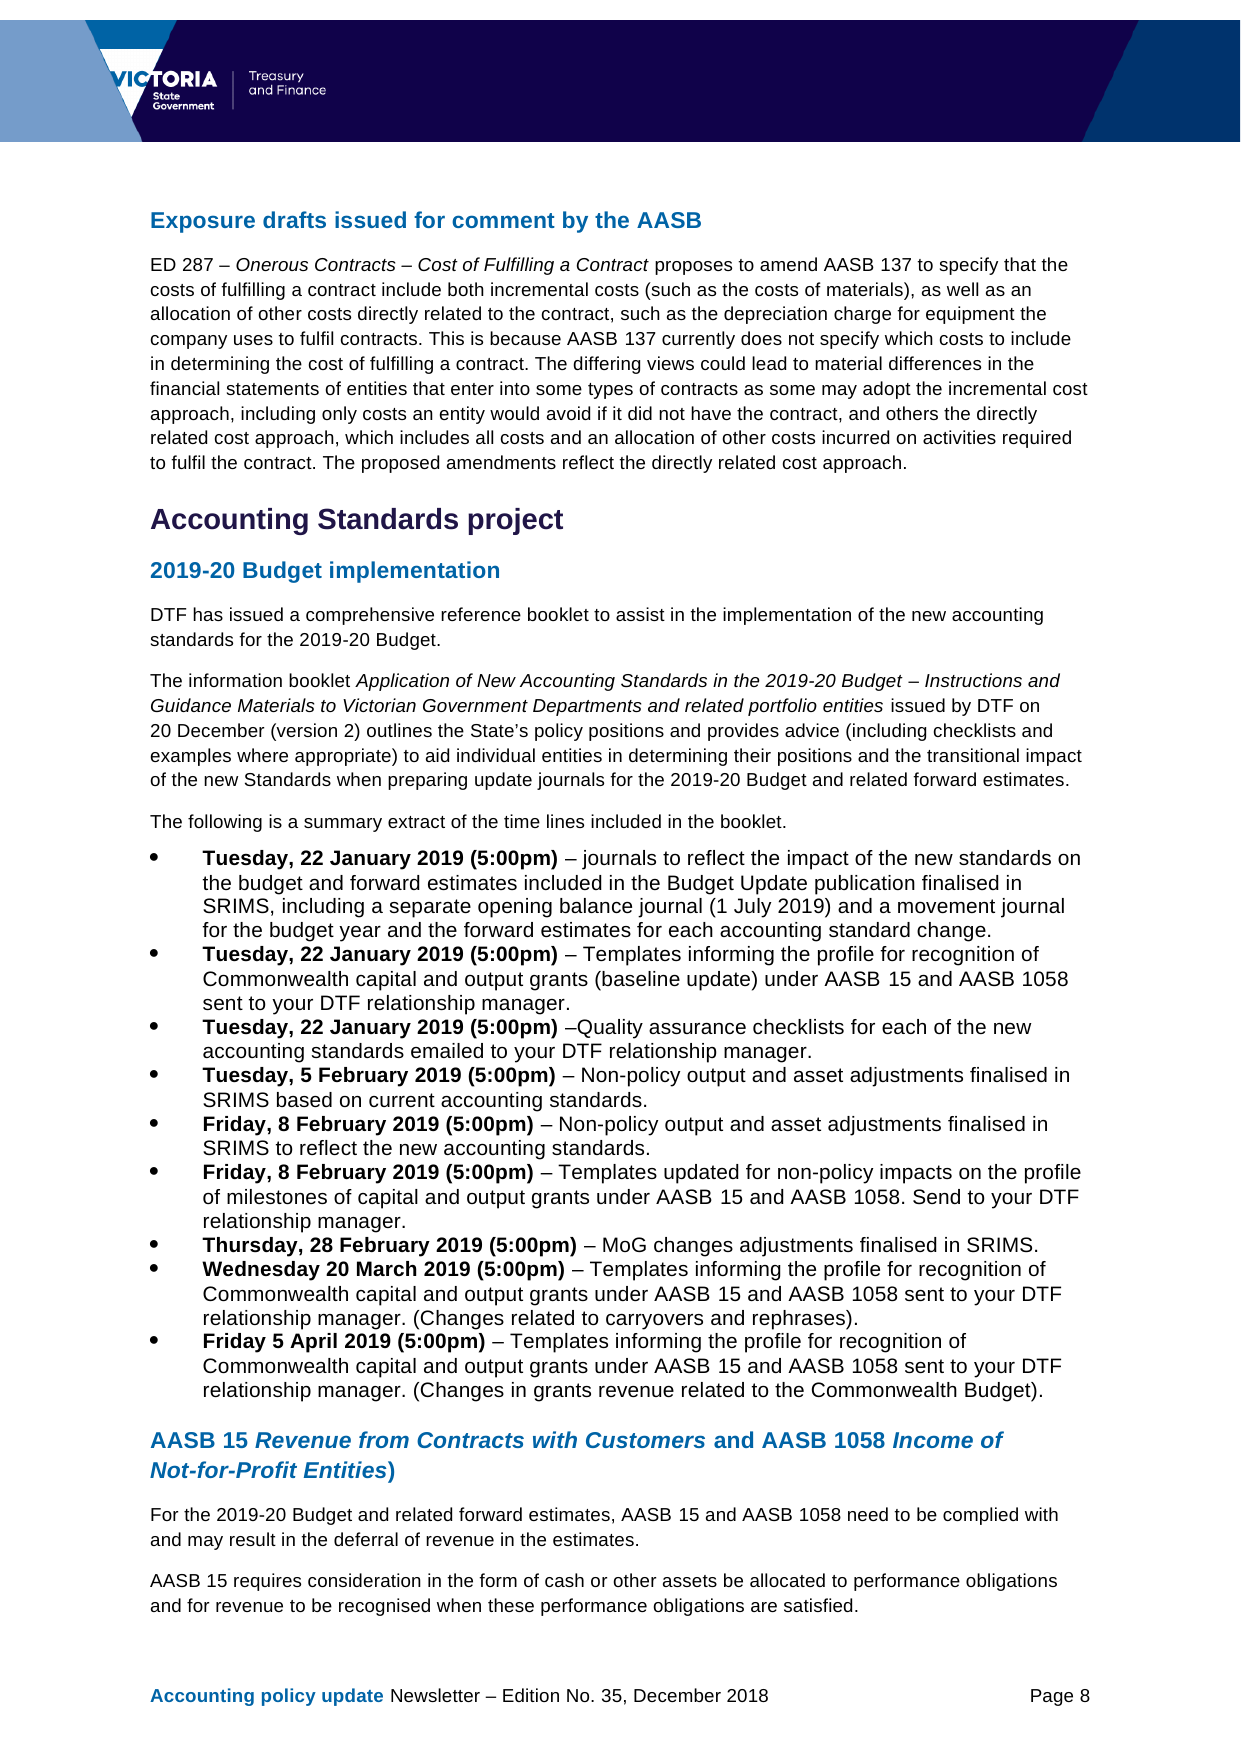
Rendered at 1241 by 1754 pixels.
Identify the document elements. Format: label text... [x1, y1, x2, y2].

text Tuesday, 22 January 2019 (5:00pm) –Quality assurance checklists for each of the new accounting standards emailed to your DTF relationship manager. [150, 1015, 1090, 1063]
text Thursday, 28 February 2019 (5:00pm) – MoG changes adjustments finalised in SRIMS. [150, 1232, 1090, 1257]
text Tuesday, 5 February 2019 (5:00pm) – Non-policy output and asset adjustments finalised in SRIMS based on current accounting standards. [150, 1063, 1090, 1112]
text For the 2019-20 Budget and related forward estimates, AASB 15 and AASB 1058 need to be complied with and may result in the deferral of revenue in the estimates. [150, 1504, 1090, 1550]
text AASB 15 requires consideration in the form of cash or other assets be allocated to performance obligations and for revenue to be recognised when these performance obligations are satisfied. [150, 1570, 1090, 1616]
subtitle Accounting Standards project [150, 502, 1090, 535]
text DTF has issued a comprehensive reference booklet to assist in the implementation of the new accounting standards for the 2019-20 Budget. [150, 604, 1090, 650]
text Tuesday, 22 January 2019 (5:00pm) – Templates informing the profile for recognition of Commonwealth capital and output grants (baseline update) under AASB 15 and AASB 1058 sent to your DTF relationship manager. [150, 942, 1090, 1015]
text ED 287 – Onerous Contracts – Cost of Fulfilling a Contract proposes to amend AASB 137 to specify that the costs of fulfilling a contract include both incremental costs (such as the costs of materials), as well as an allocation of other costs directly related to the contract, such as the depreciation charge for equipment the company uses to fulfil contracts. This is because AASB 137 currently does not specify which costs to include in determining the cost of fulfilling a contract. The differing views could lead to material differences in the financial statements of entities that enter into some types of contracts as some may adopt the incremental cost approach, including only costs an entity would avoid if it did not have the contract, and others the directly related cost approach, which includes all costs and an allocation of other costs incurred on activities required to fulfil the contract. The proposed amendments reflect the directly related cost approach. [150, 254, 1090, 473]
subtitle 2019-20 Budget implementation [150, 557, 1090, 583]
text The following is a summary extract of the time lines included in the booklet. [150, 811, 1090, 832]
text Friday, 8 February 2019 (5:00pm) – Non-policy output and asset adjustments finalised in SRIMS to reflect the new accounting standards. [150, 1112, 1090, 1160]
subtitle Exposure drafts issued for comment by the AASB [150, 207, 1090, 233]
text Wednesday 20 March 2019 (5:00pm) – Templates informing the profile for recognition of Commonwealth capital and output grants under AASB 15 and AASB 1058 sent to your DTF relationship manager. (Changes related to carryovers and rephrases). [150, 1257, 1090, 1329]
subtitle AASB 15 Revenue from Contracts with Customers and AASB 1058 Income of Not-for-Profit Entities) [150, 1427, 1090, 1483]
text The information booklet Application of New Accounting Standards in the 2019-20 Budget – Instructions and Guidance Materials to Victorian Government Departments and related portfolio entities issued by DTF on 20 December (version 2) outlines the State’s policy positions and provides advice (including checklists and examples where appropriate) to aid individual entities in determining their positions and the transitional impact of the new Standards when preparing update journals for the 2019-20 Budget and related forward estimates. [150, 670, 1090, 791]
text Friday 5 April 2019 (5:00pm) – Templates informing the profile for recognition of Commonwealth capital and output grants under AASB 15 and AASB 1058 sent to your DTF relationship manager. (Changes in grants revenue related to the Commonwealth Budget). [150, 1329, 1090, 1402]
text Tuesday, 22 January 2019 (5:00pm) – journals to reflect the impact of the new standards on the budget and forward estimates included in the Budget Update publication finalised in SRIMS, including a separate opening balance journal (1 July 2019) and a movement journal for the budget year and the forward estimates for each accounting standard change. [150, 846, 1090, 942]
picture [0, 20, 1241, 142]
text Friday, 8 February 2019 (5:00pm) – Templates updated for non-policy impacts on the profile of milestones of capital and output grants under AASB 15 and AASB 1058. Send to your DTF relationship manager. [150, 1160, 1090, 1232]
